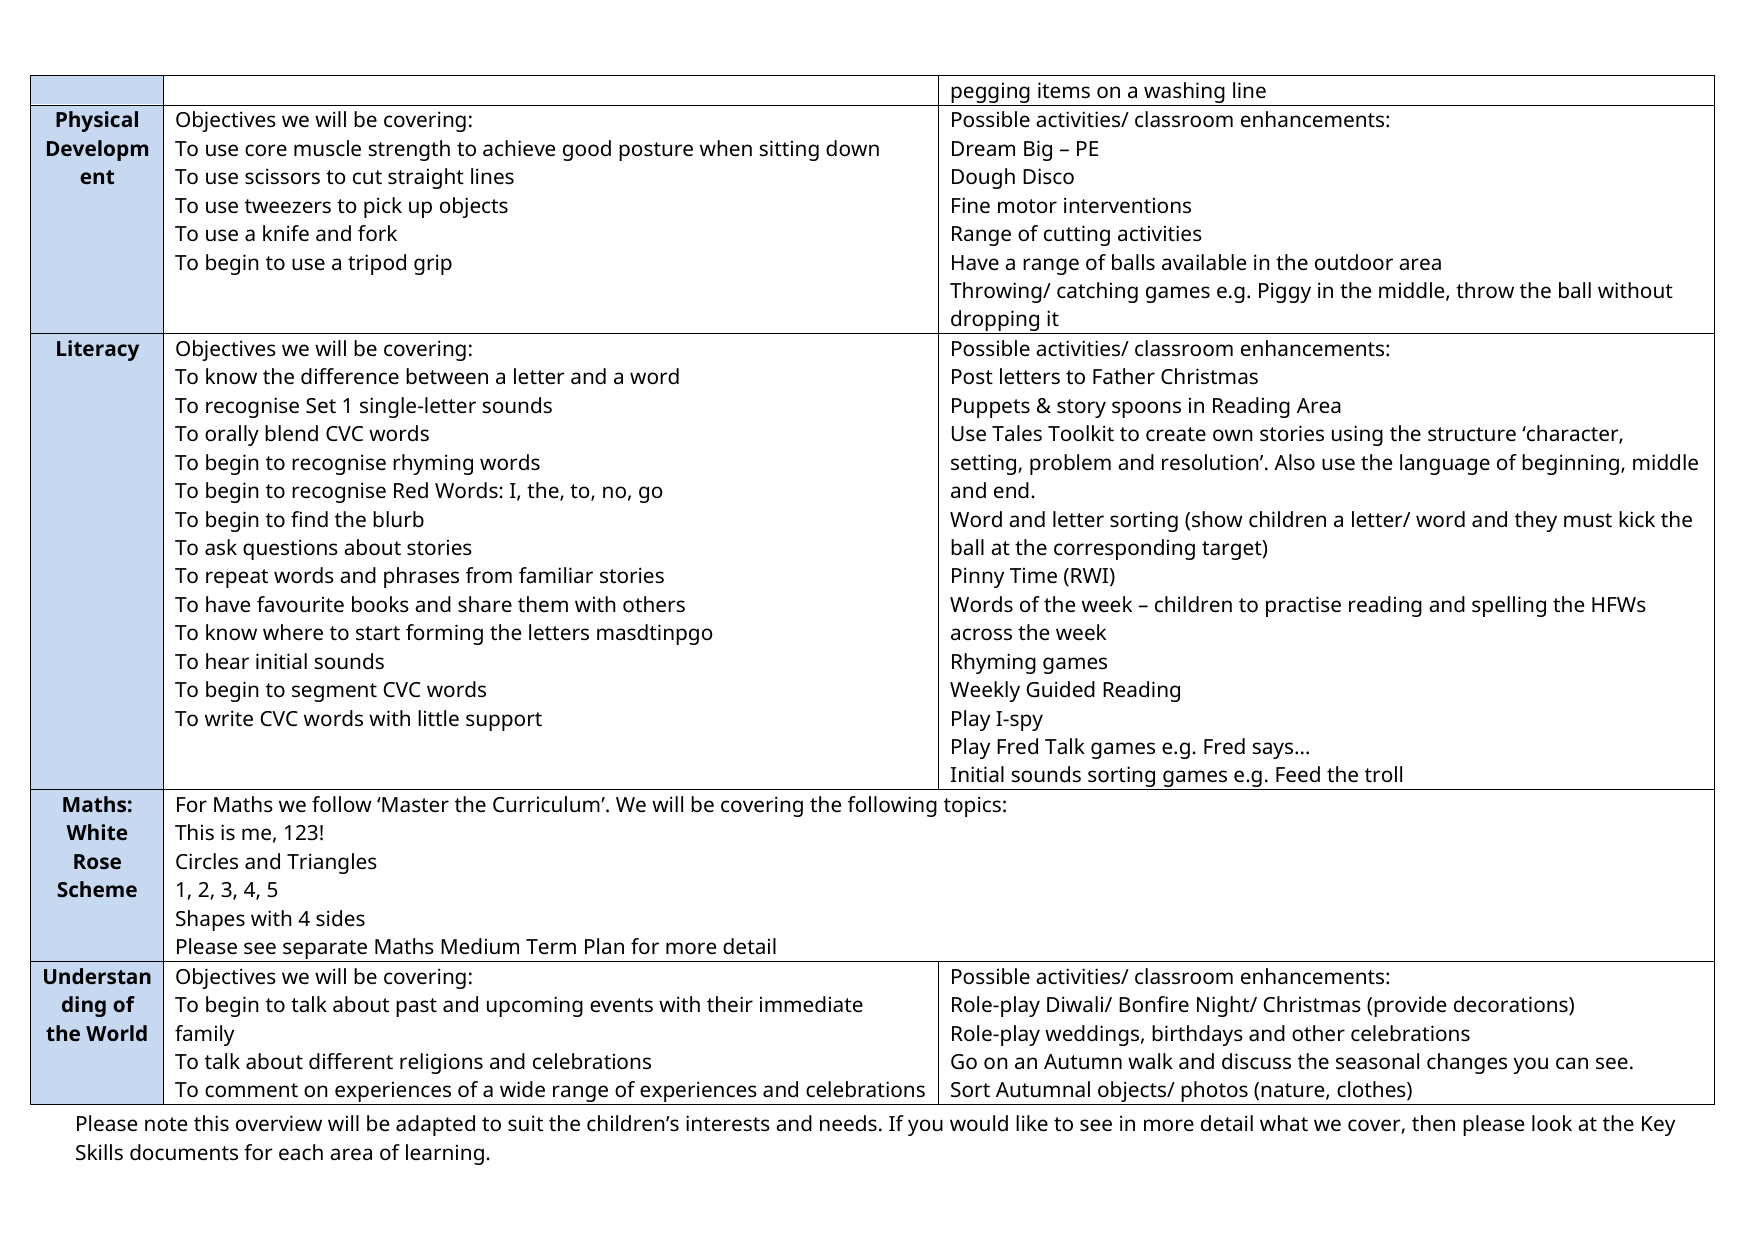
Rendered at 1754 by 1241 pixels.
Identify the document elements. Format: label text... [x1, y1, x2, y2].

table_cell Objectives we will be covering: To use core muscle strength to achieve good posture when sitting down To use scissors to cut straight lines To use tweezers to pick up objects To use a knife and fork To begin to use a tripod grip [164, 106, 938, 333]
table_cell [939, 962, 1714, 1104]
table_cell Possible activities/ classroom enhancements: Dream Big – PE Dough Disco Fine motor interventions Range of cutting activities Have a range of balls available in the outdoor area Throwing/ catching games e.g. Piggy in the middle, throw the ball without dropping it [939, 106, 1714, 333]
table_cell Physical Development [31, 106, 163, 333]
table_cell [164, 962, 938, 1104]
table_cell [939, 76, 1714, 104]
table_cell Literacy [31, 334, 163, 789]
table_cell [164, 76, 938, 104]
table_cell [31, 962, 163, 1104]
table_cell Possible activities/ classroom enhancements: Post letters to Father Christmas Puppets & story spoons in Reading Area Use Tales Toolkit to create own stories using the structure ‘character, setting, problem and resolution’. Also use the language of beginning, middle and end. Word and letter sorting (show children a letter/ word and they must kick the ball at the corresponding target) Pinny Time (RWI) Words of the week – children to practise reading and spelling the HFWs across the week Rhyming games Weekly Guided Reading Play I-spy Play Fred Talk games e.g. Fred says… Initial sounds sorting games e.g. Feed the troll [939, 334, 1714, 789]
table_cell Maths: White Rose Scheme [31, 790, 163, 961]
table_cell Objectives we will be covering: To know the difference between a letter and a word To recognise Set 1 single-letter sounds To orally blend CVC words To begin to recognise rhyming words To begin to recognise Red Words: I, the, to, no, go To begin to find the blurb To ask questions about stories To repeat words and phrases from familiar stories To have favourite books and share them with others To know where to start forming the letters masdtinpgo To hear initial sounds To begin to segment CVC words To write CVC words with little support [164, 334, 938, 789]
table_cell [31, 76, 163, 104]
table_cell For Maths we follow ‘Master the Curriculum’. We will be covering the following topics: This is me, 123! Circles and Triangles 1, 2, 3, 4, 5 Shapes with 4 sides Please see separate Maths Medium Term Plan for more detail [164, 790, 1714, 961]
